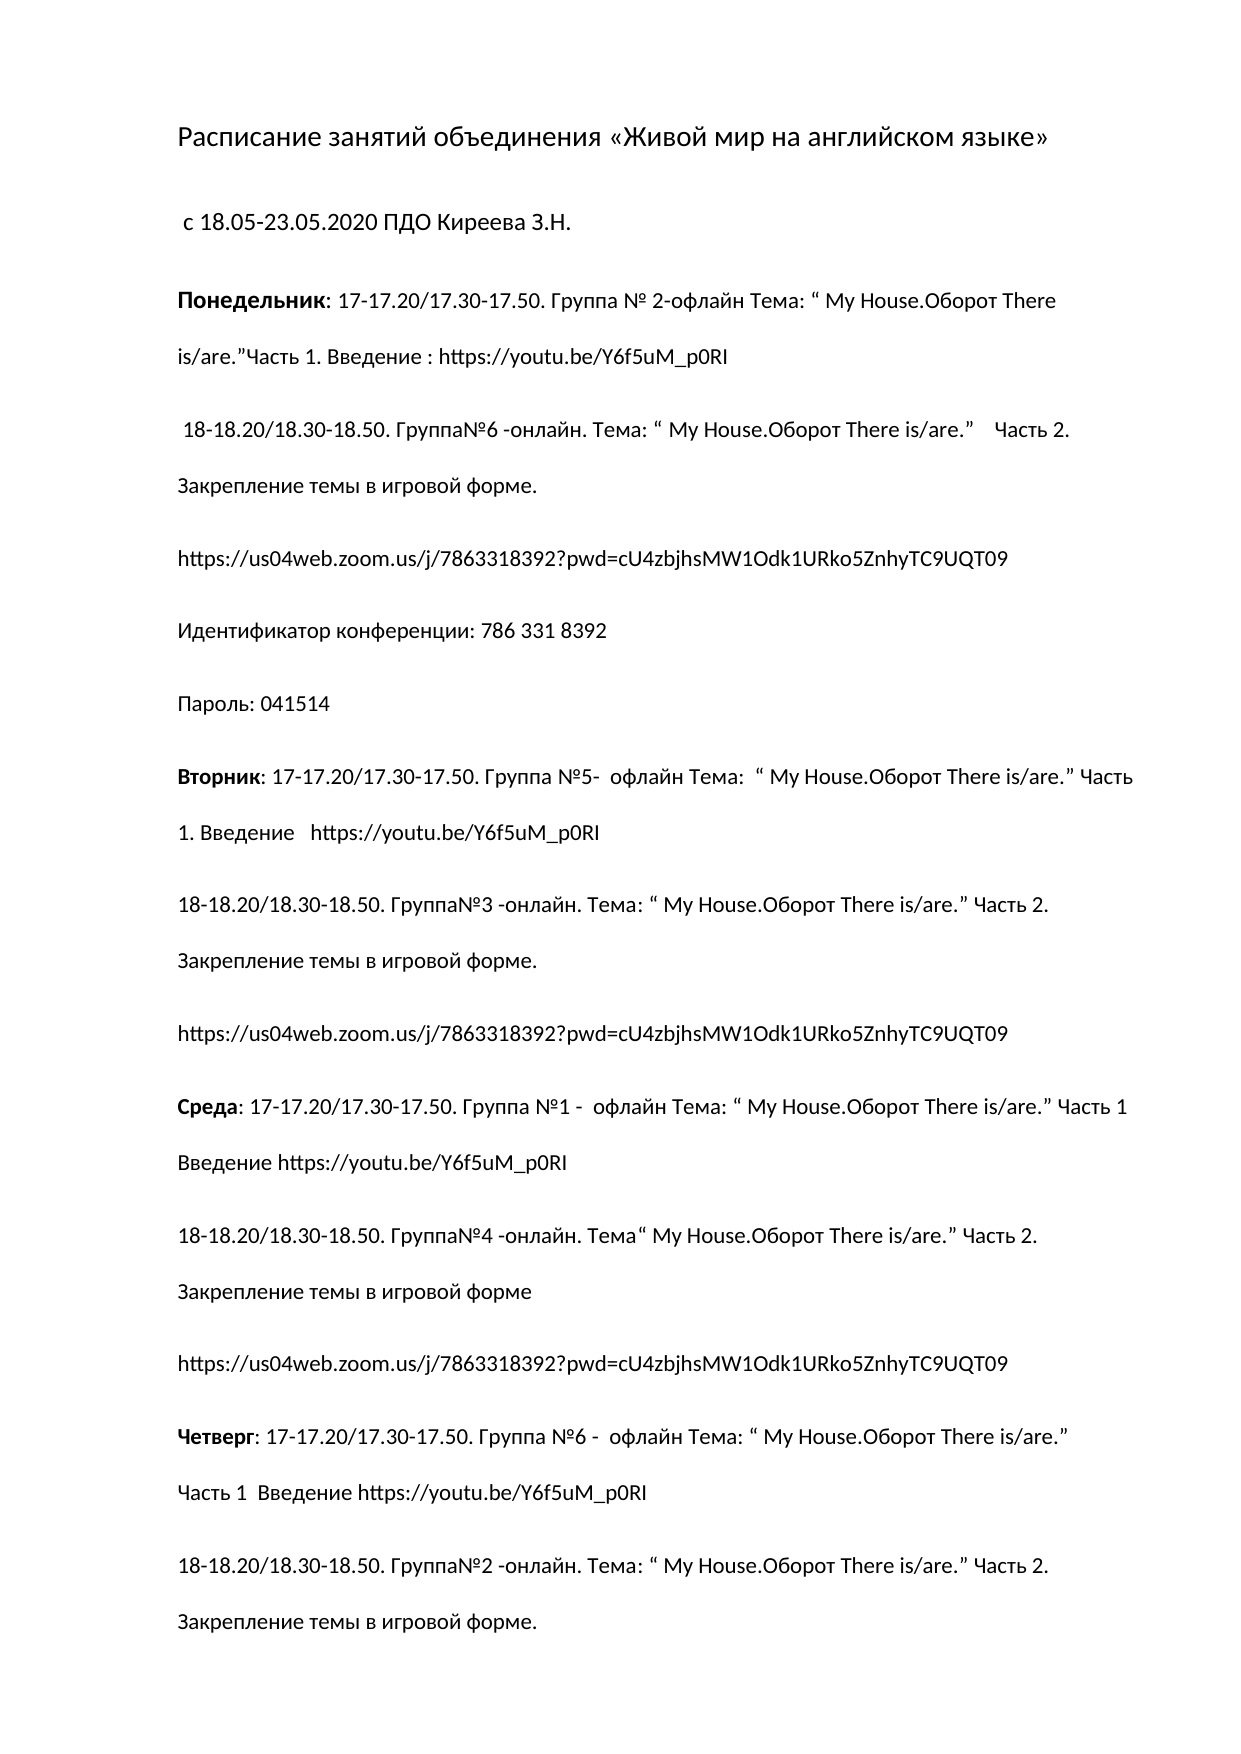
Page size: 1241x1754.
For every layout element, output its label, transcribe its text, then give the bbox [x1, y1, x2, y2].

text Четверг: 17-17.20/17.30-17.50. Группа №6 - офлайн Тема: “ My House.Оборот There is/are.” Часть 1 Введение https://youtu.be/Y6f5uM_p0RI [177, 1422, 1152, 1506]
text 18-18.20/18.30-18.50. Группа№3 -онлайн. Тема: “ My House.Оборот There is/are.” Часть 2. Закрепление темы в игровой форме. [177, 891, 1152, 975]
text Расписание занятий объединения «Живой мир на английском языке» [177, 118, 1152, 154]
text Идентификатор конференции: 786 331 8392 [177, 616, 1152, 644]
text Вторник: 17-17.20/17.30-17.50. Группа №5- офлайн Тема: “ My House.Оборот There is/are.” Часть 1. Введение https://youtu.be/Y6f5uM_p0RI [177, 762, 1152, 846]
text Понедельник: 17-17.20/17.30-17.50. Группа № 2-офлайн Тема: “ My House.Оборот There is/are.”Часть 1. Введение : https://youtu.be/Y6f5uM_p0RI [177, 284, 1152, 370]
text 18-18.20/18.30-18.50. Группа№4 -онлайн. Тема“ My House.Оборот There is/are.” Часть 2. Закрепление темы в игровой форме [177, 1221, 1152, 1305]
text https://us04web.zoom.us/j/7863318392?pwd=cU4zbjhsMW1Odk1URko5ZnhyTC9UQT09 [177, 1349, 1152, 1378]
text с 18.05-23.05.2020 ПДО Киреева З.Н. [177, 206, 1152, 237]
text 18-18.20/18.30-18.50. Группа№6 -онлайн. Тема: “ My House.Оборот There is/are.” Часть 2. Закрепление темы в игровой форме. ﻿﻿ [177, 415, 1152, 499]
text 18-18.20/18.30-18.50. Группа№2 -онлайн. Тема: “ My House.Оборот There is/are.” Часть 2. Закрепление темы в игровой форме. ﻿ ﻿ ﻿﻿ [177, 1551, 1152, 1635]
text https://us04web.zoom.us/j/7863318392?pwd=cU4zbjhsMW1Odk1URko5ZnhyTC9UQT09 [177, 1019, 1152, 1047]
text Среда: 17-17.20/17.30-17.50. Группа №1 - офлайн Тема: “ My House.Оборот There is/are.” Часть 1 Введение https://youtu.be/Y6f5uM_p0RI [177, 1092, 1152, 1176]
text Пароль: 041514 [177, 689, 1152, 717]
text https://us04web.zoom.us/j/7863318392?pwd=cU4zbjhsMW1Odk1URko5ZnhyTC9UQT09 [177, 544, 1152, 572]
